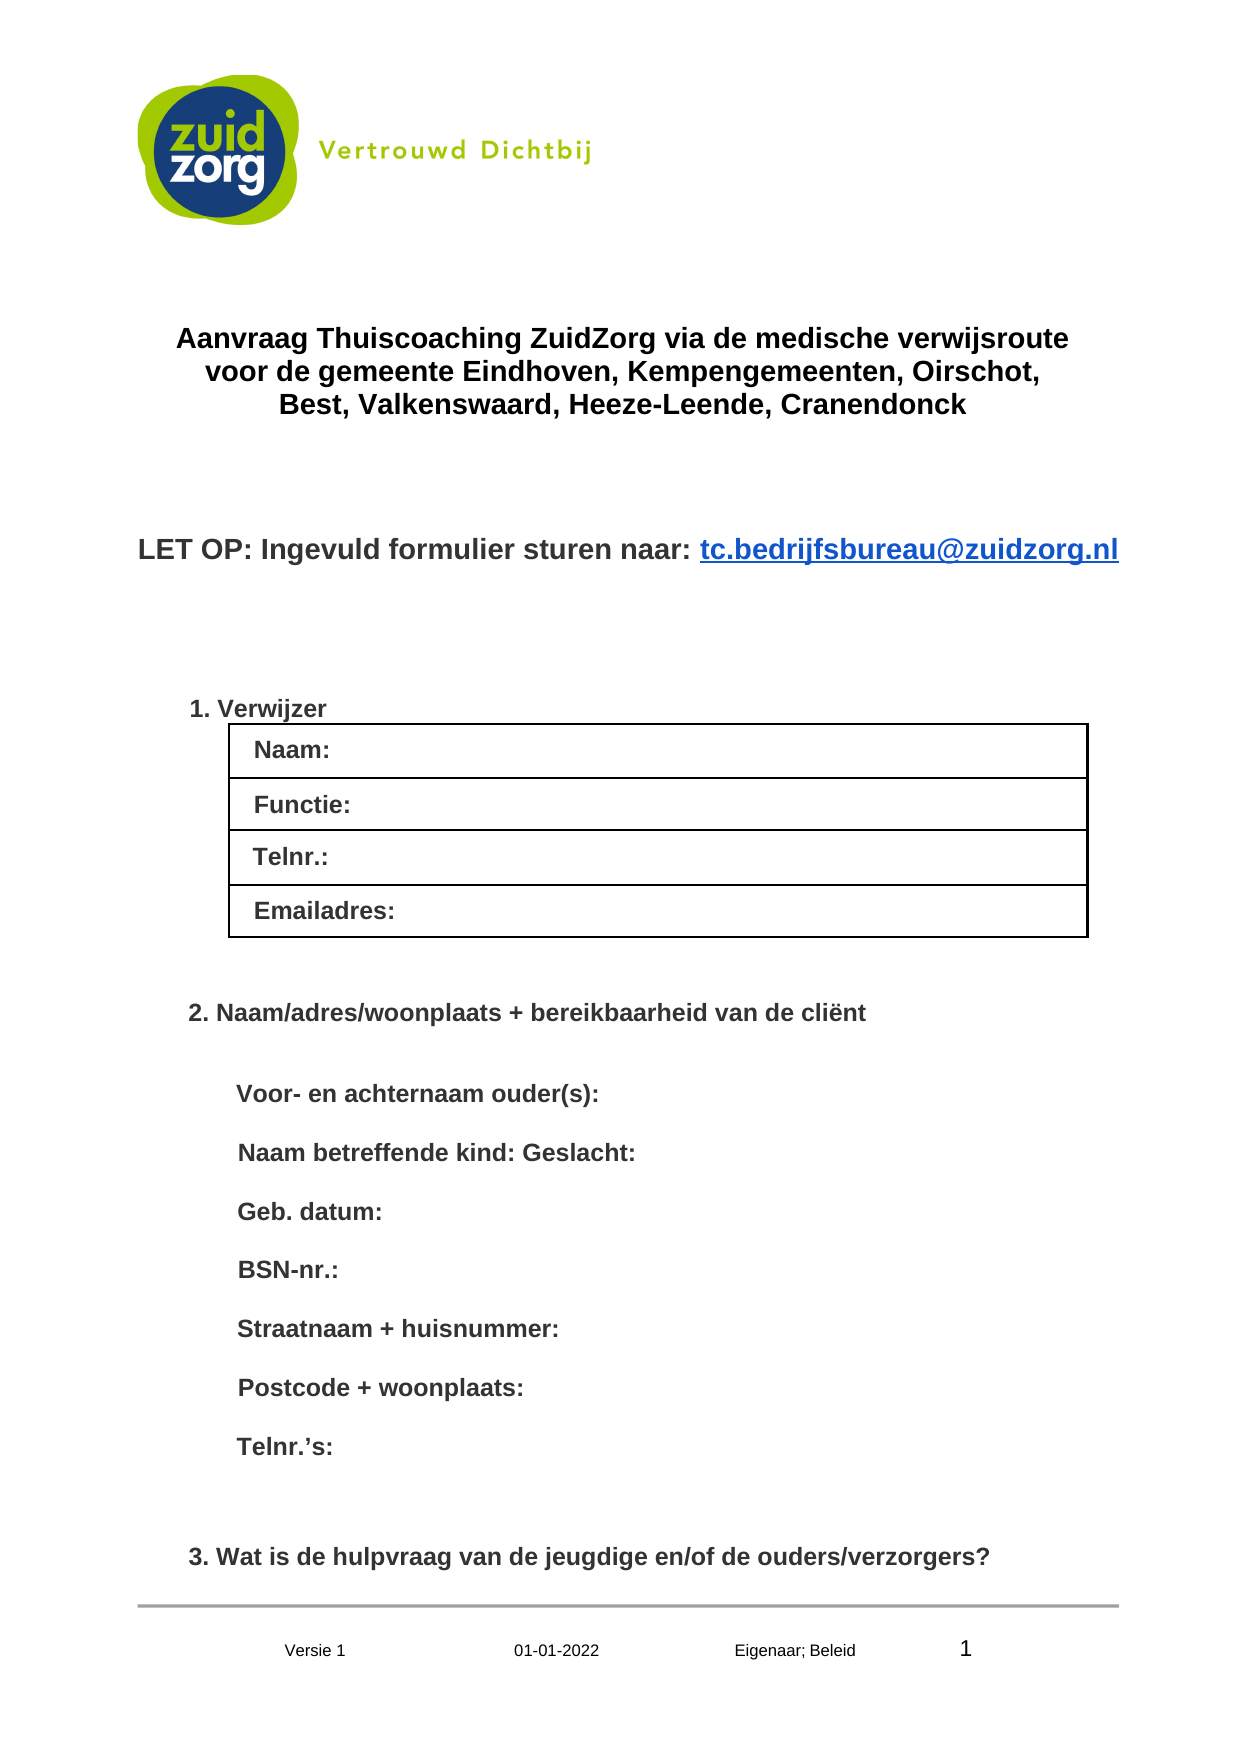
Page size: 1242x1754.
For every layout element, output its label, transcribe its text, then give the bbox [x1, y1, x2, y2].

text Postcode + woonplaats: [238, 1373, 1119, 1402]
table_header Naam: [230, 725, 1086, 777]
text 1. Verwijzer [189, 694, 1119, 723]
text Telnr.’s: [236, 1432, 1119, 1461]
text Straatnaam + huisnummer: [237, 1314, 1119, 1343]
text Voor- en achternaam ouder(s): [236, 1079, 1119, 1107]
table_cell Emailadres: [230, 886, 1086, 936]
text 3. Wat is de hulpvraag van de jeugdige en/of de ouders/verzorgers? [188, 1542, 1003, 1571]
text 2. Naam/adres/woonplaats + bereikbaarheid van de cliënt [188, 998, 1119, 1027]
text Aanvraag Thuiscoaching ZuidZorg via de medische verwijsroute voor de gemeente Eindhoven, Kempengemeenten, Oirschot, Best, Valkenswaard, Heeze-Leende, Cranendonck [173, 322, 1073, 420]
table_cell Functie: [230, 779, 1086, 829]
text Geb. datum: [237, 1196, 1119, 1225]
text Naam betreffende kind: Geslacht: [238, 1138, 1119, 1166]
text BSN-nr.: [238, 1255, 1119, 1284]
picture [137, 75, 590, 225]
table_cell Telnr.: [230, 831, 1086, 883]
